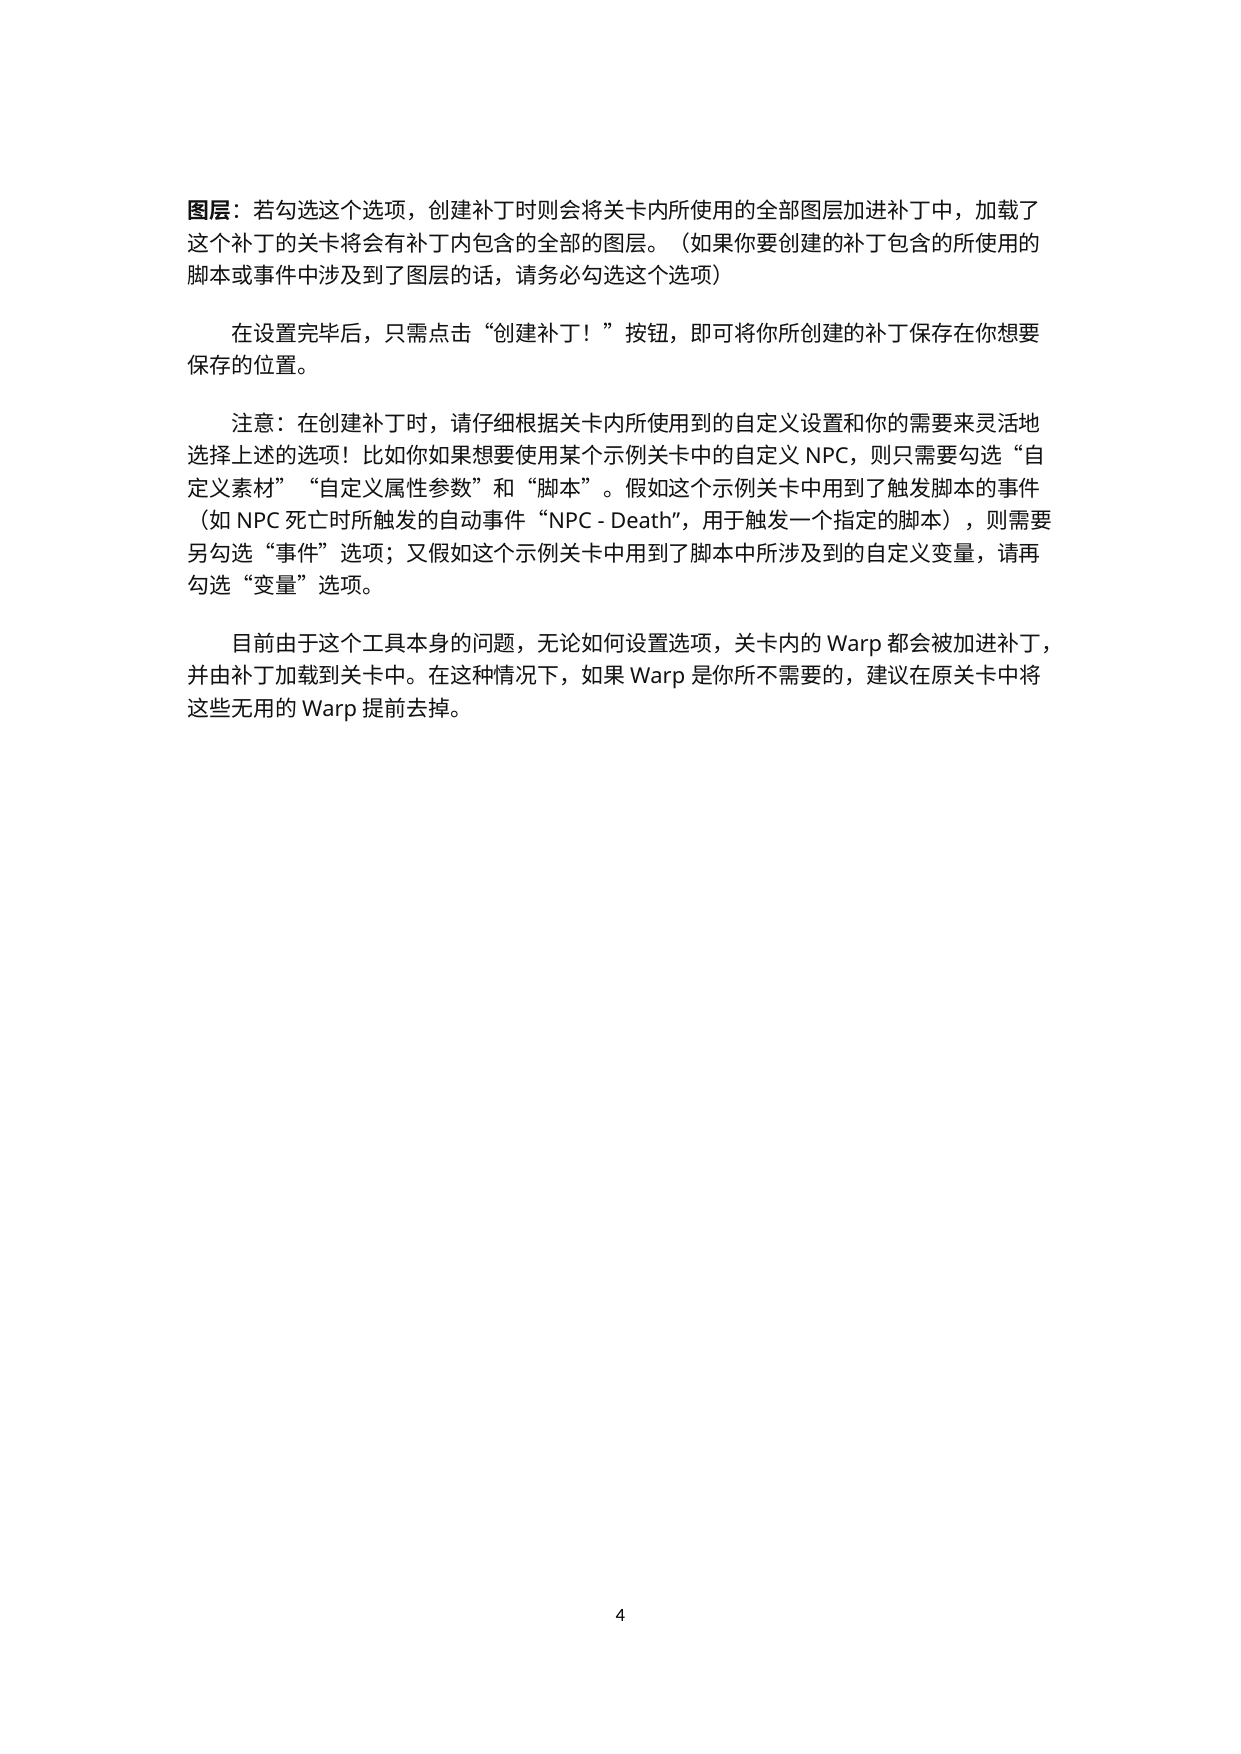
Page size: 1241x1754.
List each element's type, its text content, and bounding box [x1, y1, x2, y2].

text 在设置完毕后，只需点击“创建补丁！”按钮，即可将你所创建的补丁保存在你想要保存的位置。 [187, 315, 1053, 380]
text 注意：在创建补丁时，请仔细根据关卡内所使用到的自定义设置和你的需要来灵活地选择上述的选项！比如你如果想要使用某个示例关卡中的自定义 NPC，则只需要勾选“自定义素材”“自定义属性参数”和“脚本”。假如这个示例关卡中用到了触发脚本的事件（如 NPC 死亡时所触发的自动事件“NPC - Death”，用于触发一个指定的脚本），则需要另勾选“事件”选项；又假如这个示例关卡中用到了脚本中所涉及到的自定义变量，请再勾选“变量”选项。 [187, 405, 1053, 600]
text 目前由于这个工具本身的问题，无论如何设置选项，关卡内的 Warp 都会被加进补丁，并由补丁加载到关卡中。在这种情况下，如果 Warp 是你所不需要的，建议在原关卡中将这些无用的 Warp 提前去掉。 [187, 625, 1053, 723]
text 图层：若勾选这个选项，创建补丁时则会将关卡内所使用的全部图层加进补丁中，加载了这个补丁的关卡将会有补丁内包含的全部的图层。（如果你要创建的补丁包含的所使用的脚本或事件中涉及到了图层的话，请务必勾选这个选项） [187, 160, 1053, 290]
